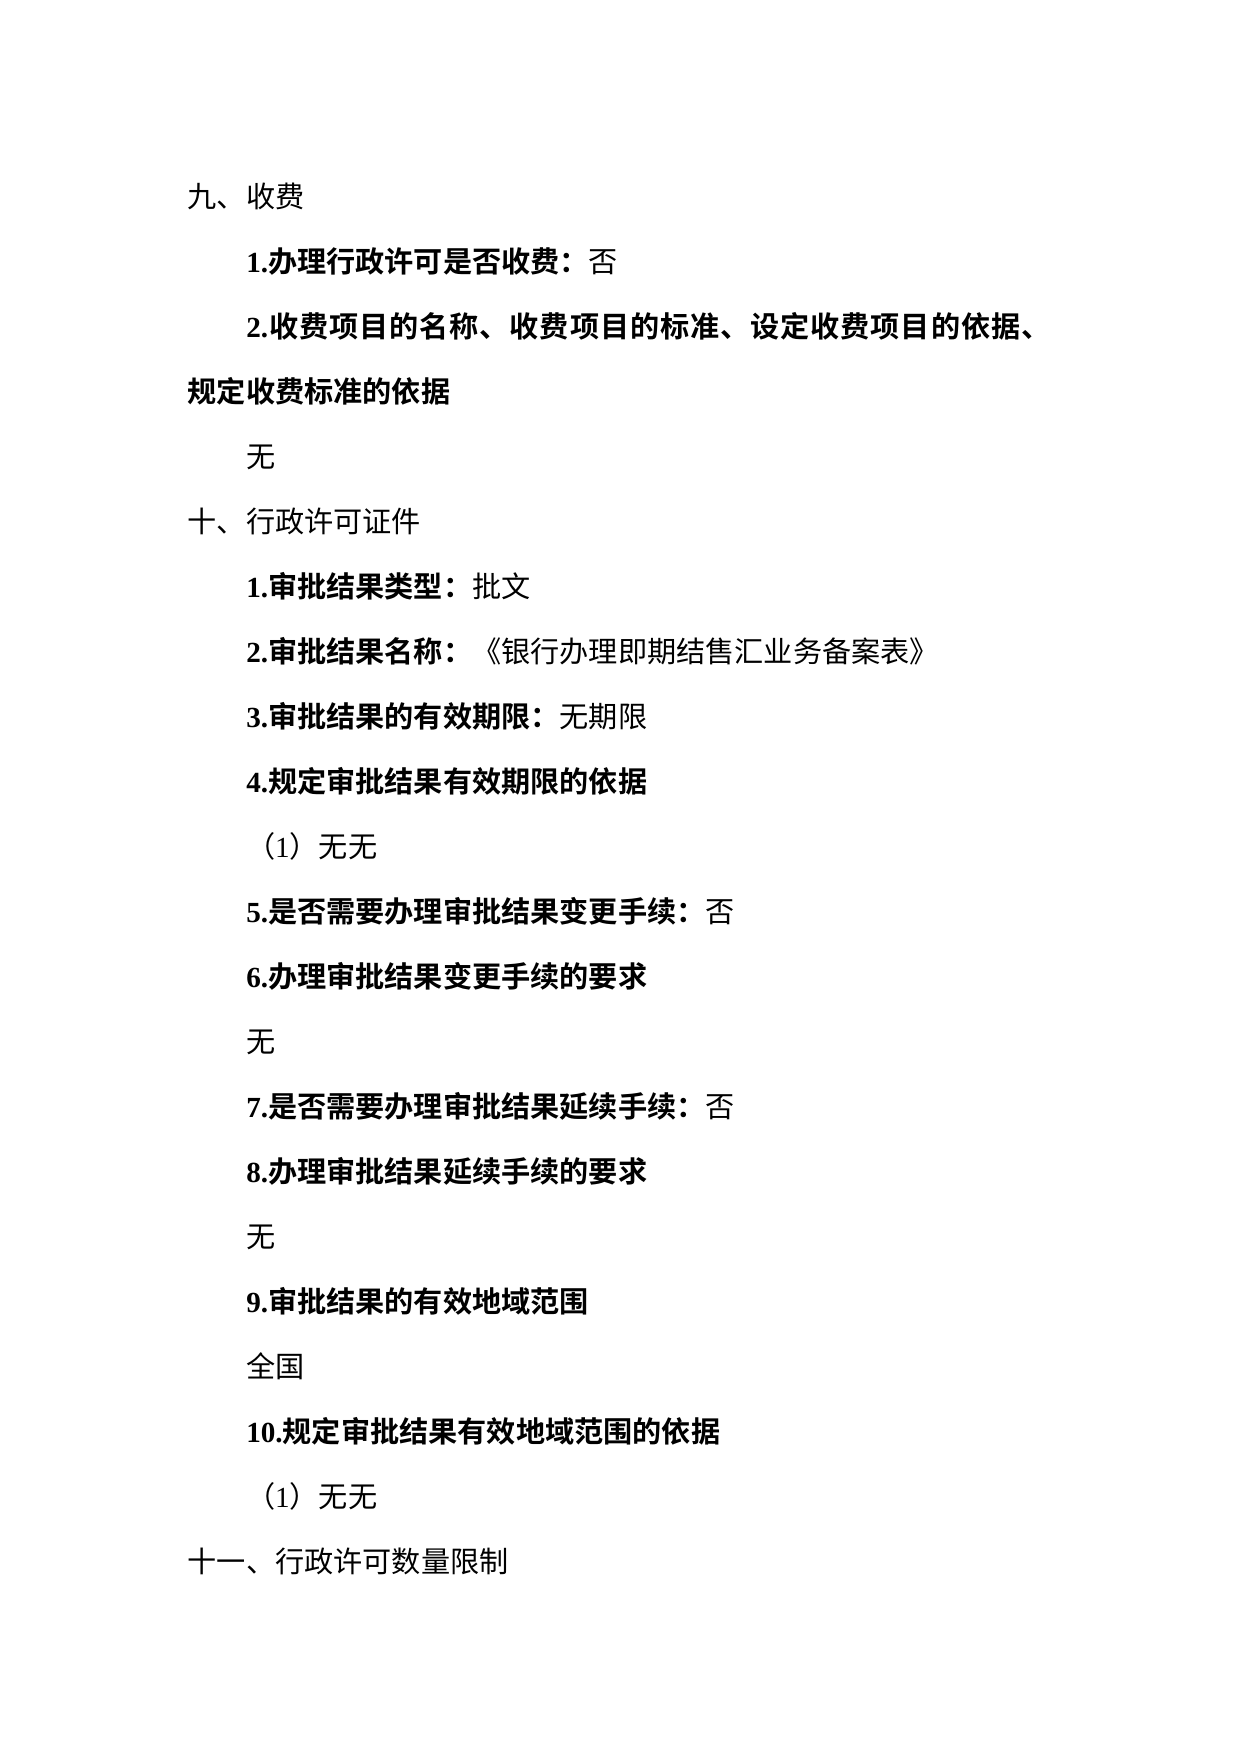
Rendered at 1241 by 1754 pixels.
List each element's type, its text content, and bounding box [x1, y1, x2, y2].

text （1）无无 [187, 1462, 1053, 1527]
text 8.办理审批结果延续手续的要求 [187, 1137, 1053, 1202]
text 2.审批结果名称：《银行办理即期结售汇业务备案表》 [187, 617, 1053, 682]
text 无 [187, 1007, 1053, 1072]
text 1.审批结果类型：批文 [187, 552, 1053, 617]
text 九、收费 [187, 162, 1053, 227]
text 十、行政许可证件 [187, 487, 1053, 552]
text 4.规定审批结果有效期限的依据 [187, 747, 1053, 812]
text 10.规定审批结果有效地域范围的依据 [187, 1397, 1053, 1462]
text 2.收费项目的名称、收费项目的标准、设定收费项目的依据、规定收费标准的依据 [187, 292, 1053, 422]
text 十一、行政许可数量限制 [187, 1527, 1053, 1592]
text 1.办理行政许可是否收费：否 [187, 227, 1053, 292]
text 5.是否需要办理审批结果变更手续：否 [187, 877, 1053, 942]
text 3.审批结果的有效期限：无期限 [187, 682, 1053, 747]
text （1）无无 [187, 812, 1053, 877]
text 无 [187, 1202, 1053, 1267]
text 7.是否需要办理审批结果延续手续：否 [187, 1072, 1053, 1137]
text 无 [187, 422, 1053, 487]
text 6.办理审批结果变更手续的要求 [187, 942, 1053, 1007]
text 全国 [187, 1332, 1053, 1397]
text 9.审批结果的有效地域范围 [187, 1267, 1053, 1332]
